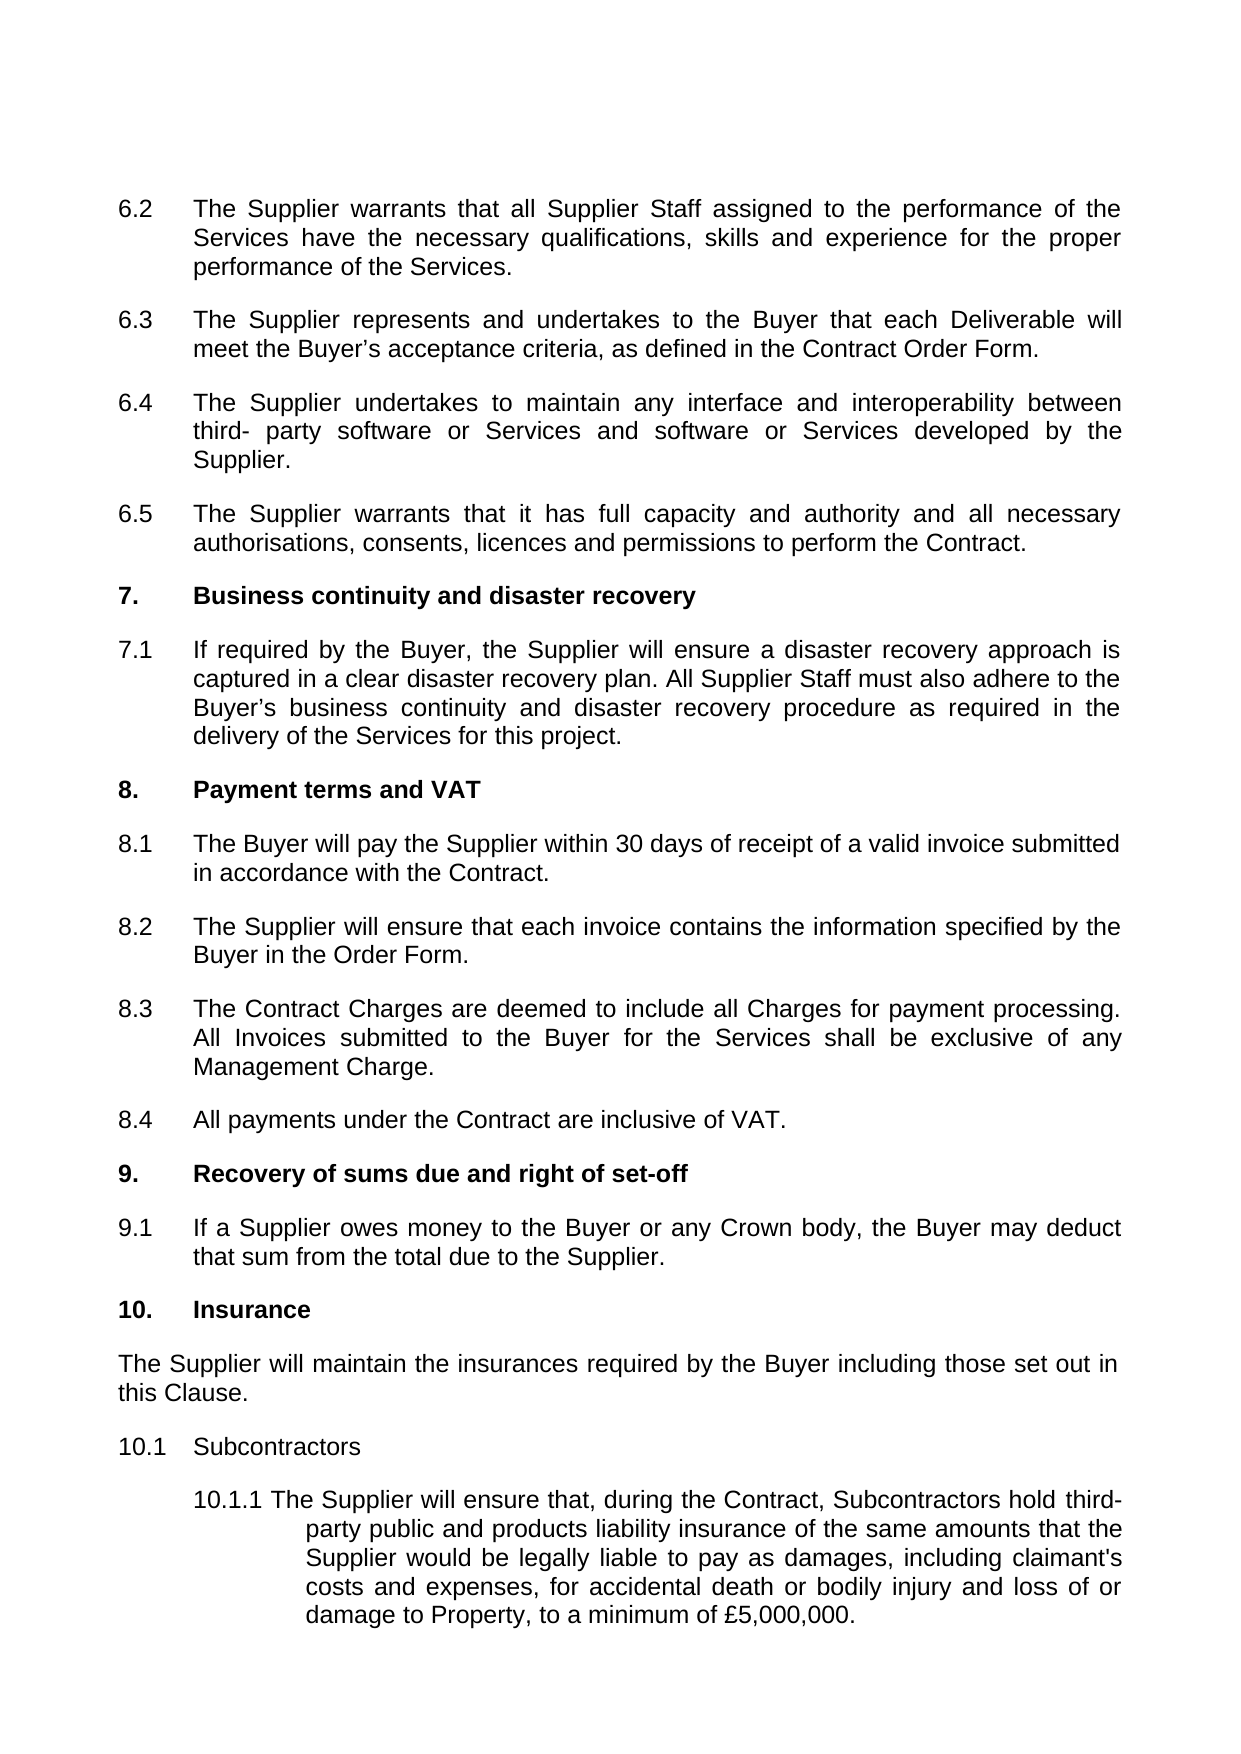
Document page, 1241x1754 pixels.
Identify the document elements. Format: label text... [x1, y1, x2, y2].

list The Supplier will ensure that each invoice contains the information specified by the Buyer in the Order Form. [118, 911, 1122, 969]
list All payments under the Contract are inclusive of VAT. [118, 1105, 1165, 1134]
subtitle Insurance [118, 1295, 1165, 1324]
list The Buyer will pay the Supplier within 30 days of receipt of a valid invoice submitted in accordance with the Contract. [118, 829, 1122, 886]
list The Supplier warrants that all Supplier Staff assigned to the performance of the Services have the necessary qualifications, skills and experience for the proper performance of the Services. [118, 194, 1122, 280]
list The Supplier represents and undertakes to the Buyer that each Deliverable will meet the Buyer’s acceptance criteria, as defined in the Contract Order Form. [118, 305, 1122, 363]
subtitle Recovery of sums due and right of set-off [118, 1159, 1165, 1188]
list Subcontractors [118, 1431, 1165, 1460]
list If required by the Buyer, the Supplier will ensure a disaster recovery approach is captured in a clear disaster recovery plan. All Supplier Staff must also adhere to the Buyer’s business continuity and disaster recovery procedure as required in the delivery of the Services for this project. [118, 635, 1122, 750]
subtitle Payment terms and VAT [118, 775, 1165, 804]
list The Contract Charges are deemed to include all Charges for payment processing. All Invoices submitted to the Buyer for the Services shall be exclusive of any Management Charge. [118, 994, 1122, 1080]
subtitle Business continuity and disaster recovery [118, 581, 1165, 610]
list The Supplier undertakes to maintain any interface and interoperability between third- party software or Services and software or Services developed by the Supplier. [118, 388, 1122, 474]
list The Supplier warrants that it has full capacity and authority and all necessary authorisations, consents, licences and permissions to perform the Contract. [118, 499, 1122, 556]
text The Supplier will maintain the insurances required by the Buyer including those set out in this Clause. [118, 1349, 1137, 1406]
text 10.1.1 The Supplier will ensure that, during the Contract, Subcontractors hold third-party public and products liability insurance of the same amounts that the Supplier would be legally liable to pay as damages, including claimant's costs and expenses, for accidental death or bodily injury and loss of or damage to Property, to a minimum of £5,000,000. [193, 1485, 1122, 1629]
list If a Supplier owes money to the Buyer or any Crown body, the Buyer may deduct that sum from the total due to the Supplier. [118, 1213, 1122, 1270]
